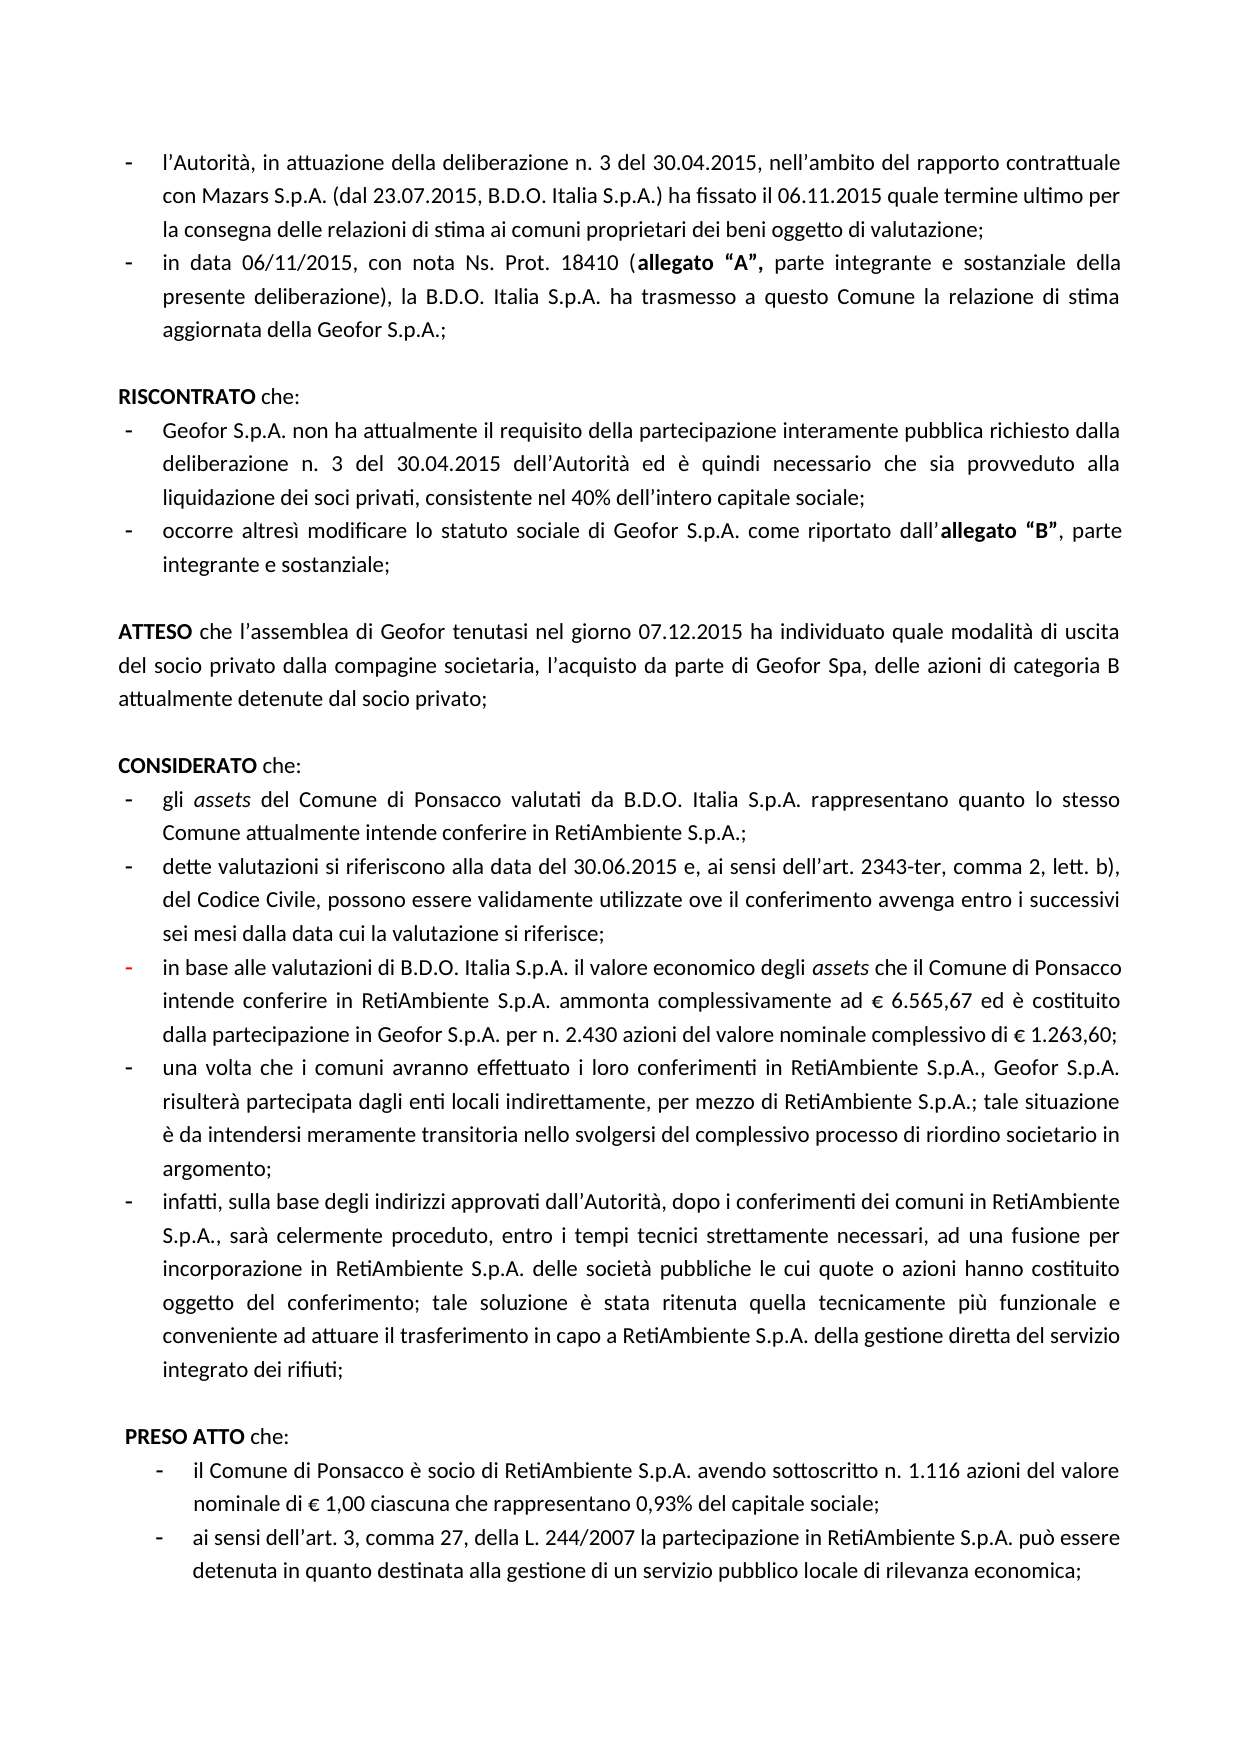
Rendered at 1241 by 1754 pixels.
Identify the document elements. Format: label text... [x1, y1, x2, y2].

list infatti, sulla base degli indirizzi approvati dall’Autorità, dopo i conferimenti dei comuni in RetiAmbiente S.p.A., sarà celermente proceduto, entro i tempi tecnici strettamente necessari, ad una fusione per incorporazione in RetiAmbiente S.p.A. delle società pubbliche le cui quote o azioni hanno costituito oggetto del conferimento; tale soluzione è stata ritenuta quella tecnicamente più funzionale e conveniente ad attuare il trasferimento in capo a RetiAmbiente S.p.A. della gestione diretta del servizio integrato dei rifiuti; [125, 1187, 1122, 1383]
list ai sensi dell’art. 3, comma 27, della L. 244/2007 la partecipazione in RetiAmbiente S.p.A. può essere detenuta in quanto destinata alla gestione di un servizio pubblico locale di rilevanza economica; [155, 1523, 1122, 1584]
list una volta che i comuni avranno effettuato i loro conferimenti in RetiAmbiente S.p.A., Geofor S.p.A. risulterà partecipata dagli enti locali indirettamente, per mezzo di RetiAmbiente S.p.A.; tale situazione è da intendersi meramente transitoria nello svolgersi del complessivo processo di riordino societario in argomento; [125, 1053, 1122, 1182]
list occorre altresì modificare lo statuto sociale di Geofor S.p.A. come riportato dall’allegato “B”, parte integrante e sostanziale; [125, 517, 1122, 578]
list gli assets del Comune di Ponsacco valutati da B.D.O. Italia S.p.A. rappresentano quanto lo stesso Comune attualmente intende conferire in RetiAmbiente S.p.A.; [125, 785, 1122, 846]
list in base alle valutazioni di B.D.O. Italia S.p.A. il valore economico degli assets che il Comune di Ponsacco intende conferire in RetiAmbiente S.p.A. ammonta complessivamente ad € 6.565,67 ed è costituito dalla partecipazione in Geofor S.p.A. per n. 2.430 azioni del valore nominale complessivo di € 1.263,60; [125, 953, 1122, 1048]
text PRESO ATTO che: [125, 1422, 1122, 1450]
text CONSIDERATO che: [118, 751, 1122, 779]
list Geofor S.p.A. non ha attualmente il requisito della partecipazione interamente pubblica richiesto dalla deliberazione n. 3 del 30.04.2015 dell’Autorità ed è quindi necessario che sia provveduto alla liquidazione dei soci privati, consistente nel 40% dell’intero capitale sociale; [125, 416, 1122, 511]
text ATTESO che l’assemblea di Geofor tenutasi nel giorno 07.12.2015 ha individuato quale modalità di uscita del socio privato dalla compagine societaria, l’acquisto da parte di Geofor Spa, delle azioni di categoria B attualmente detenute dal socio privato; [118, 617, 1122, 712]
list in data 06/11/2015, con nota Ns. Prot. 18410 (allegato “A”, parte integrante e sostanziale della presente deliberazione), la B.D.O. Italia S.p.A. ha trasmesso a questo Comune la relazione di stima aggiornata della Geofor S.p.A.; [125, 248, 1122, 343]
list l’Autorità, in attuazione della deliberazione n. 3 del 30.04.2015, nell’ambito del rapporto contrattuale con Mazars S.p.A. (dal 23.07.2015, B.D.O. Italia S.p.A.) ha fissato il 06.11.2015 quale termine ultimo per la consegna delle relazioni di stima ai comuni proprietari dei beni oggetto di valutazione; [125, 148, 1122, 243]
list dette valutazioni si riferiscono alla data del 30.06.2015 e, ai sensi dell’art. 2343-ter, comma 2, lett. b), del Codice Civile, possono essere validamente utilizzate ove il conferimento avvenga entro i successivi sei mesi dalla data cui la valutazione si riferisce; [125, 852, 1122, 947]
text RISCONTRATO che: [118, 382, 1122, 410]
list il Comune di Ponsacco è socio di RetiAmbiente S.p.A. avendo sottoscritto n. 1.116 azioni del valore nominale di € 1,00 ciascuna che rappresentano 0,93% del capitale sociale; [156, 1456, 1122, 1517]
